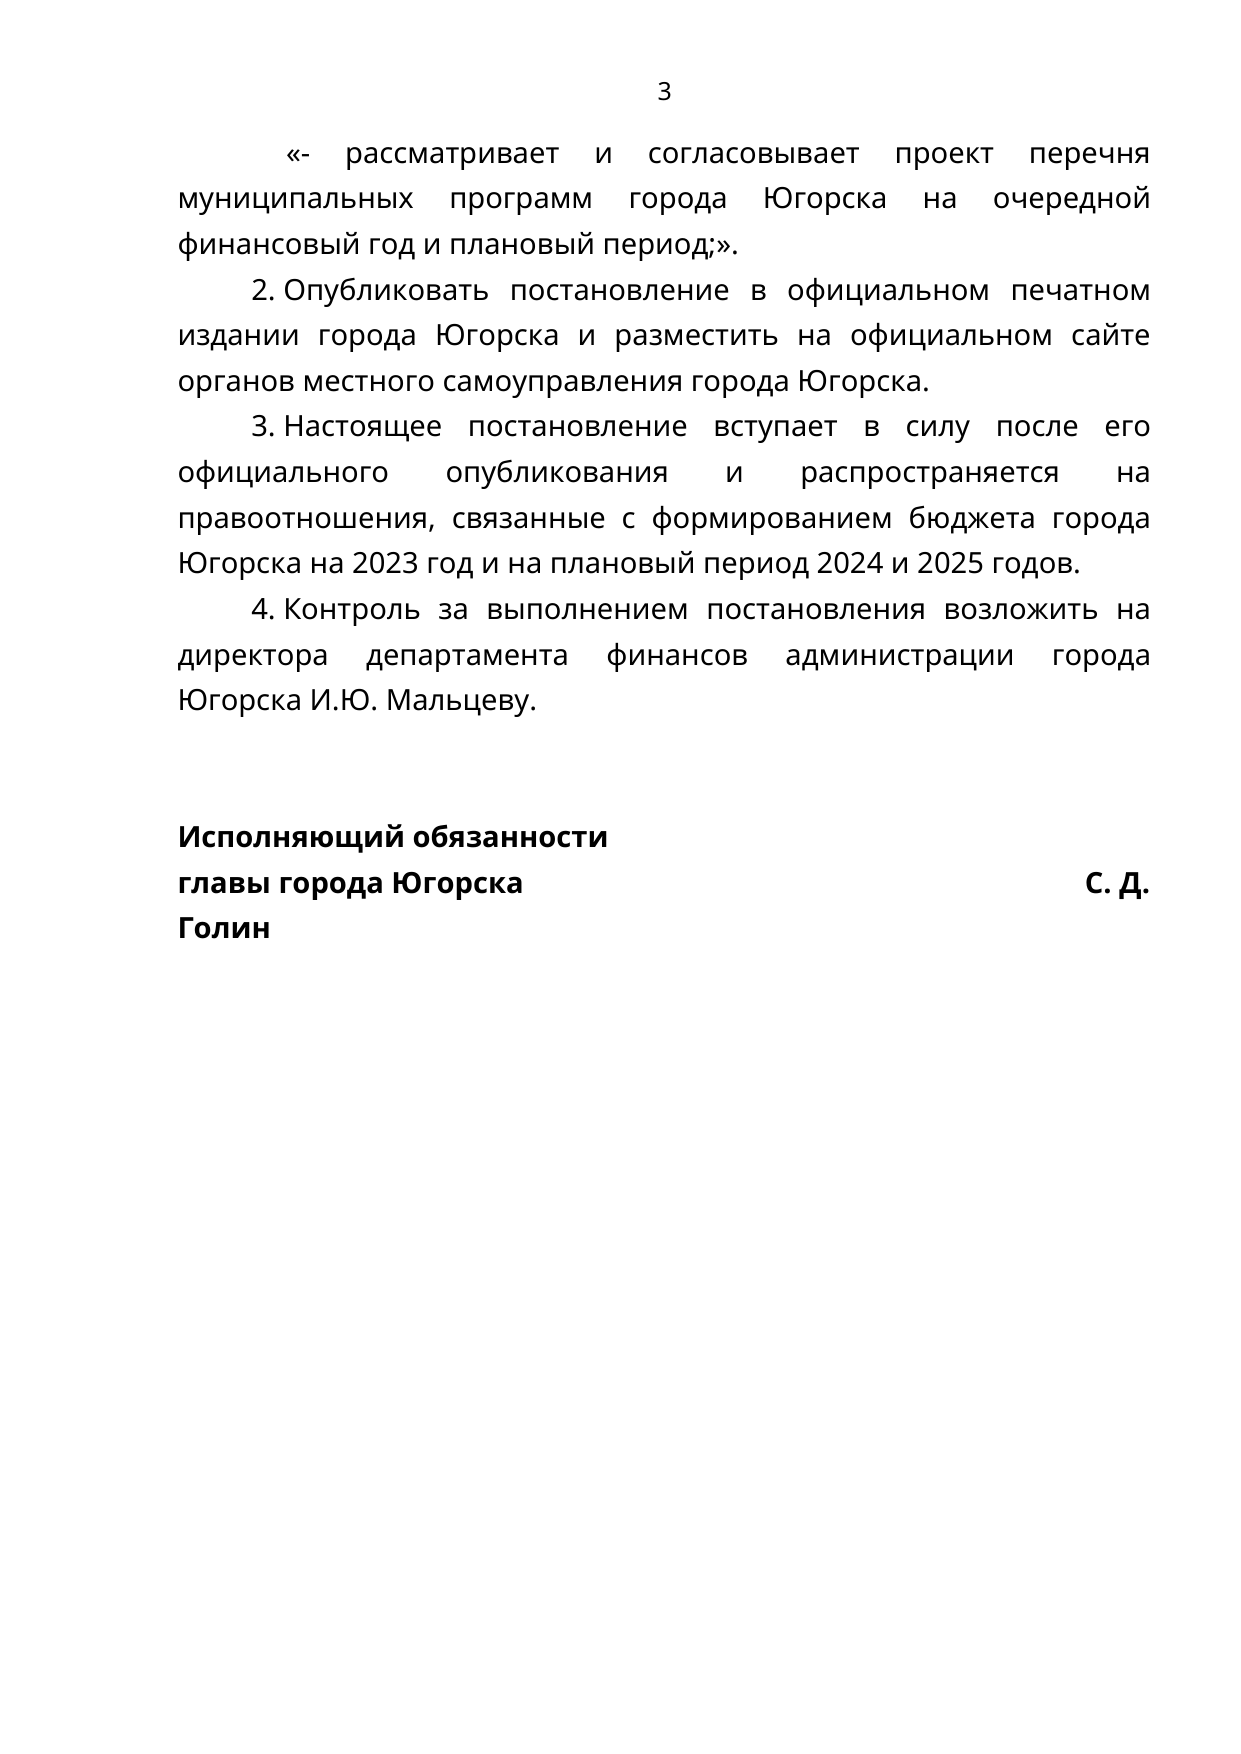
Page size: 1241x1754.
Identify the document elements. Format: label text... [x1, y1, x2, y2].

list «- рассматривает и согласовывает проект перечня муниципальных программ города Югорска на очередной финансовый год и плановый период;». [177, 132, 1152, 263]
text 3. Настоящее постановление вступает в силу после его официального опубликования и распространяется на правоотношения, связанные с формированием бюджета города Югорска на 2023 год и на плановый период 2024 и 2025 годов. [177, 406, 1152, 582]
text главы города Югорска С. Д. Голин [177, 862, 1152, 947]
text 4. Контроль за выполнением постановления возложить на директора департамента финансов администрации города Югорска И.Ю. Мальцеву. [177, 588, 1152, 719]
text 2. Опубликовать постановление в официальном печатном издании города Югорска и разместить на официальном сайте органов местного самоуправления города Югорска. [177, 269, 1152, 400]
text Исполняющий обязанности [177, 816, 1152, 856]
